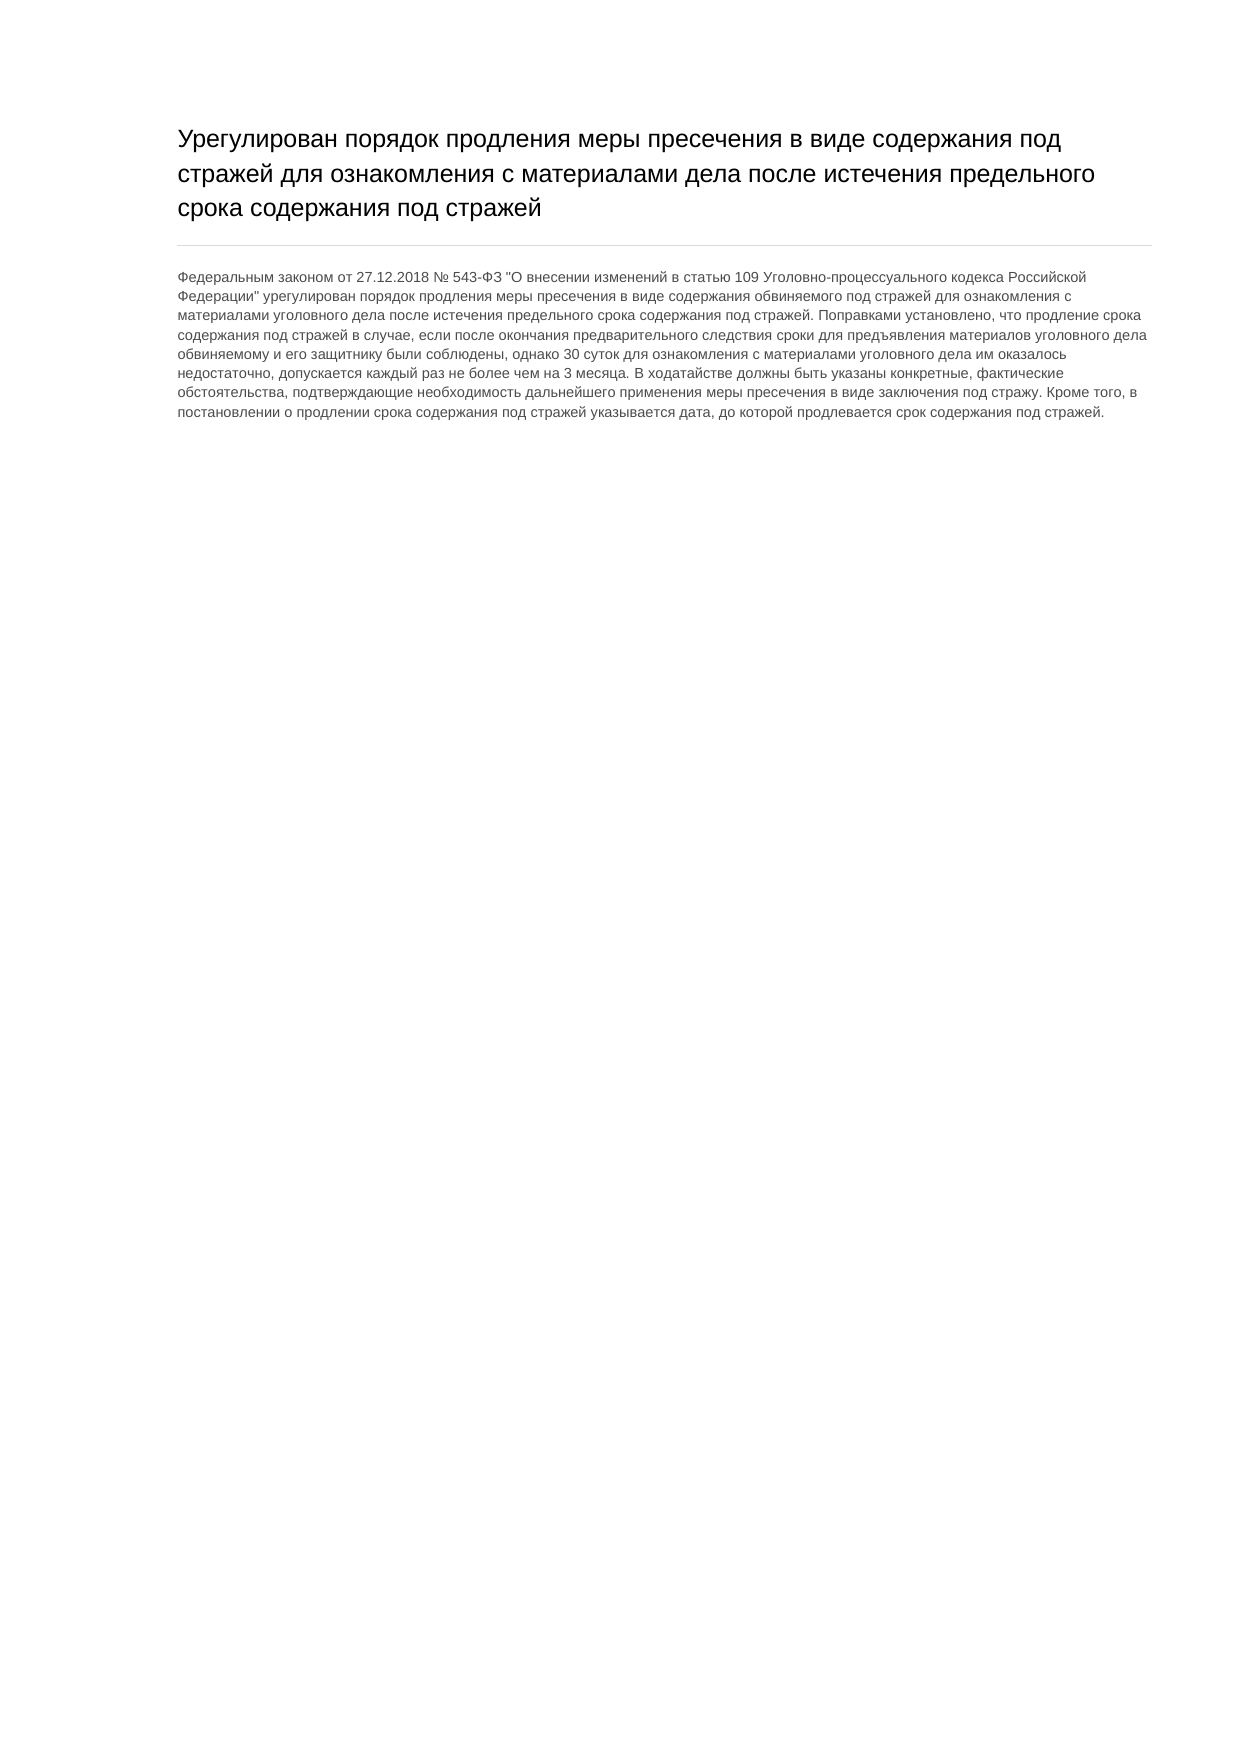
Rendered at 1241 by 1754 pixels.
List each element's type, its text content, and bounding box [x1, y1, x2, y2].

text Федеральным законом от 27.12.2018 № 543-ФЗ "О внесении изменений в статью 109 Уголовно-процессуального кодекса Российской Федерации" урегулирован порядок продления меры пресечения в виде содержания обвиняемого под стражей для ознакомления с материалами уголовного дела после истечения предельного срока содержания под стражей. Поправками установлено, что продление срока содержания под стражей в случае, если после окончания предварительного следствия сроки для предъявления материалов уголовного дела обвиняемому и его защитнику были соблюдены, однако 30 суток для ознакомления с материалами уголовного дела им оказалось недостаточно, допускается каждый раз не более чем на 3 месяца. В ходатайстве должны быть указаны конкретные, фактические обстоятельства, подтверждающие необходимость дальнейшего применения меры пресечения в виде заключения под стражу. Кроме того, в постановлении о продлении срока содержания под стражей указывается дата, до которой продлевается срок содержания под стражей. [177, 268, 1152, 420]
text Урегулирован порядок продления меры пресечения в виде содержания под стражей для ознакомления с материалами дела после истечения предельного срока содержания под стражей [177, 118, 1152, 245]
